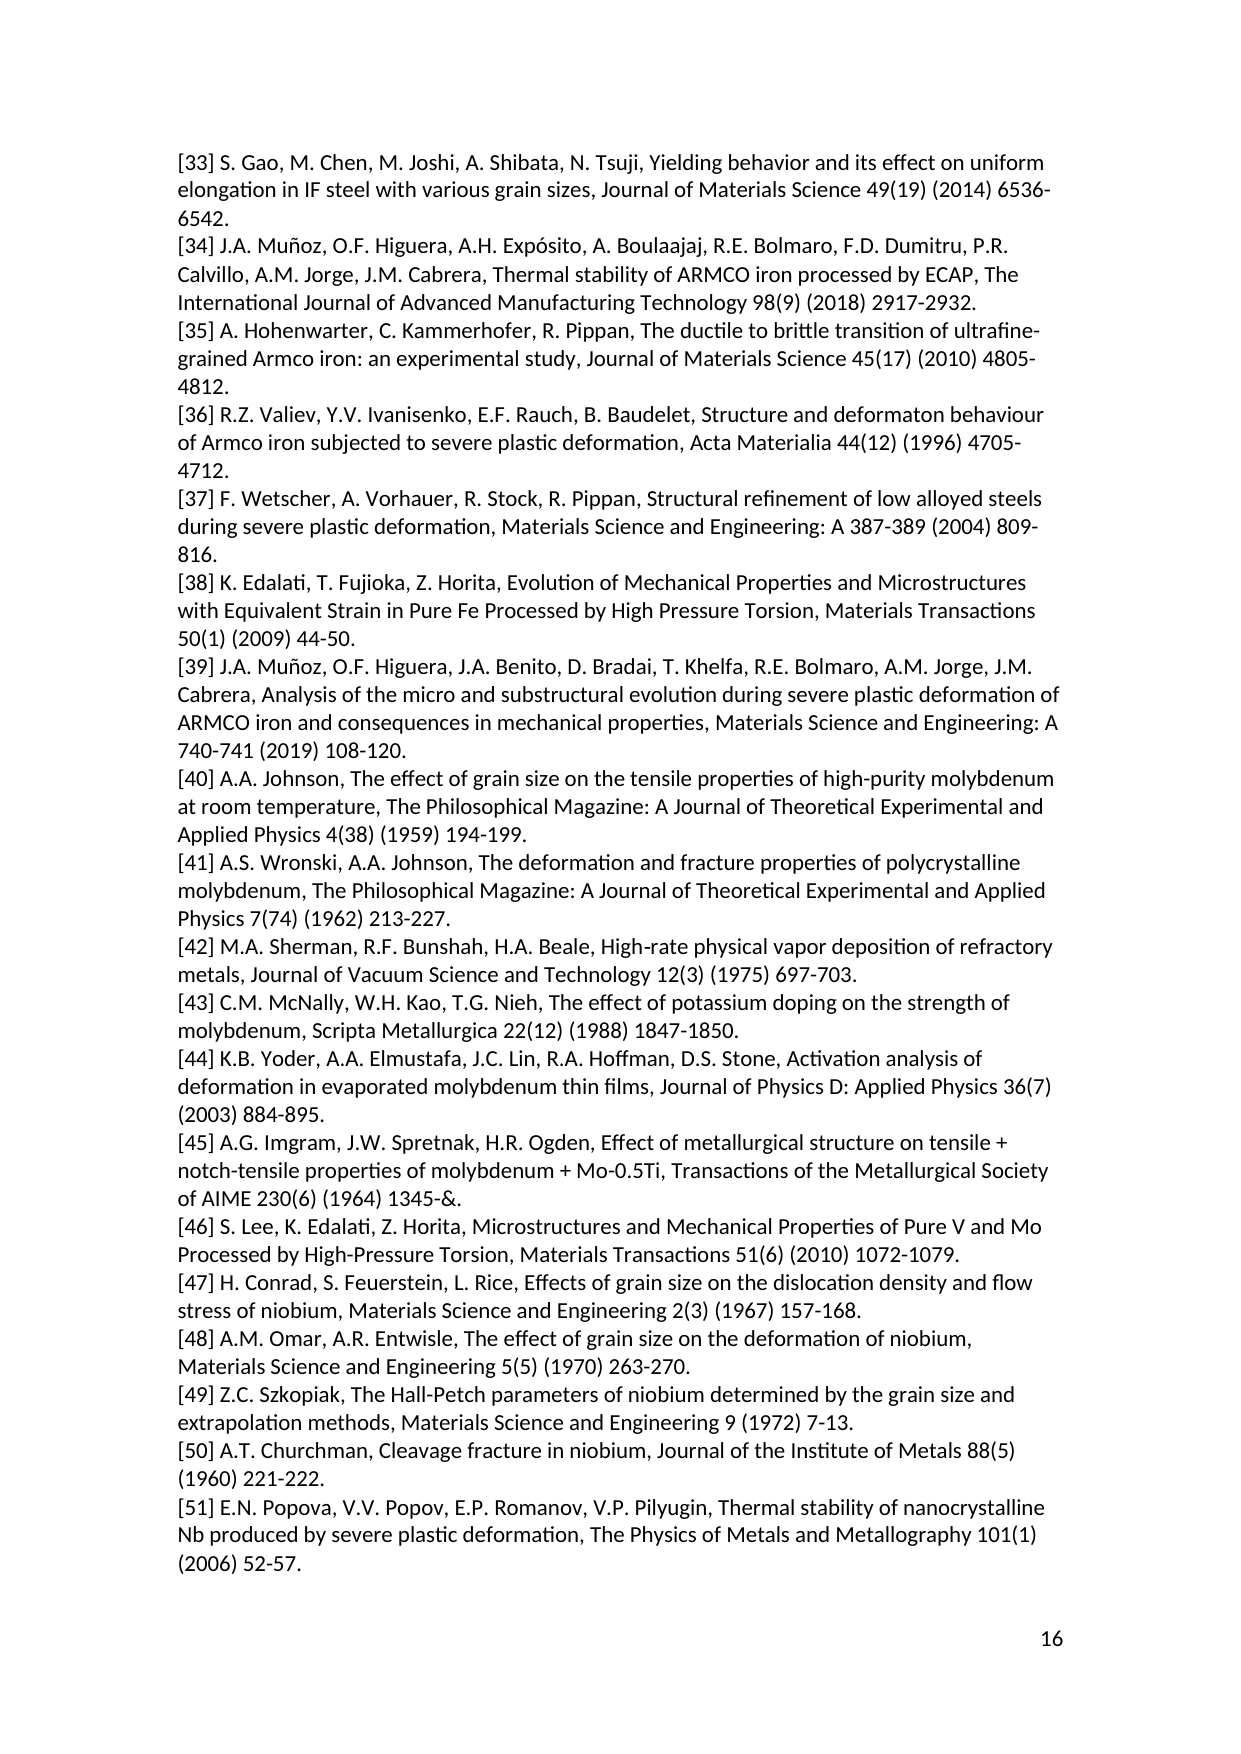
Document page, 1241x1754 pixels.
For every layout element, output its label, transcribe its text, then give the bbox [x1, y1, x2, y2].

text [47] H. Conrad, S. Feuerstein, L. Rice, Effects of grain size on the dislocation density and flow stress of niobium, Materials Science and Engineering 2(3) (1967) 157-168. [177, 1268, 1063, 1324]
text [42] M.A. Sherman, R.F. Bunshah, H.A. Beale, High‐rate physical vapor deposition of refractory metals, Journal of Vacuum Science and Technology 12(3) (1975) 697-703. [177, 932, 1063, 988]
text [45] A.G. Imgram, J.W. Spretnak, H.R. Ogden, Effect of metallurgical structure on tensile + notch-tensile properties of molybdenum + Mo-0.5Ti, Transactions of the Metallurgical Society of AIME 230(6) (1964) 1345-&. [177, 1128, 1063, 1212]
text [48] A.M. Omar, A.R. Entwisle, The effect of grain size on the deformation of niobium, Materials Science and Engineering 5(5) (1970) 263-270. [177, 1324, 1063, 1381]
text [43] C.M. McNally, W.H. Kao, T.G. Nieh, The effect of potassium doping on the strength of molybdenum, Scripta Metallurgica 22(12) (1988) 1847-1850. [177, 988, 1063, 1044]
text [51] E.N. Popova, V.V. Popov, E.P. Romanov, V.P. Pilyugin, Thermal stability of nanocrystalline Nb produced by severe plastic deformation, The Physics of Metals and Metallography 101(1) (2006) 52-57. [177, 1493, 1063, 1577]
text [38] K. Edalati, T. Fujioka, Z. Horita, Evolution of Mechanical Properties and Microstructures with Equivalent Strain in Pure Fe Processed by High Pressure Torsion, Materials Transactions 50(1) (2009) 44-50. [177, 568, 1063, 652]
text [44] K.B. Yoder, A.A. Elmustafa, J.C. Lin, R.A. Hoffman, D.S. Stone, Activation analysis of deformation in evaporated molybdenum thin films, Journal of Physics D: Applied Physics 36(7) (2003) 884-895. [177, 1044, 1063, 1128]
text [37] F. Wetscher, A. Vorhauer, R. Stock, R. Pippan, Structural refinement of low alloyed steels during severe plastic deformation, Materials Science and Engineering: A 387-389 (2004) 809-816. [177, 484, 1063, 568]
text [50] A.T. Churchman, Cleavage fracture in niobium, Journal of the Institute of Metals 88(5) (1960) 221-222. [177, 1437, 1063, 1493]
text [35] A. Hohenwarter, C. Kammerhofer, R. Pippan, The ductile to brittle transition of ultrafine-grained Armco iron: an experimental study, Journal of Materials Science 45(17) (2010) 4805-4812. [177, 316, 1063, 400]
text [36] R.Z. Valiev, Y.V. Ivanisenko, E.F. Rauch, B. Baudelet, Structure and deformaton behaviour of Armco iron subjected to severe plastic deformation, Acta Materialia 44(12) (1996) 4705-4712. [177, 400, 1063, 484]
text [34] J.A. Muñoz, O.F. Higuera, A.H. Expósito, A. Boulaajaj, R.E. Bolmaro, F.D. Dumitru, P.R. Calvillo, A.M. Jorge, J.M. Cabrera, Thermal stability of ARMCO iron processed by ECAP, The International Journal of Advanced Manufacturing Technology 98(9) (2018) 2917-2932. [177, 232, 1063, 316]
text [46] S. Lee, K. Edalati, Z. Horita, Microstructures and Mechanical Properties of Pure V and Mo Processed by High-Pressure Torsion, Materials Transactions 51(6) (2010) 1072-1079. [177, 1212, 1063, 1268]
text [39] J.A. Muñoz, O.F. Higuera, J.A. Benito, D. Bradai, T. Khelfa, R.E. Bolmaro, A.M. Jorge, J.M. Cabrera, Analysis of the micro and substructural evolution during severe plastic deformation of ARMCO iron and consequences in mechanical properties, Materials Science and Engineering: A 740-741 (2019) 108-120. [177, 652, 1063, 764]
text [33] S. Gao, M. Chen, M. Joshi, A. Shibata, N. Tsuji, Yielding behavior and its effect on uniform elongation in IF steel with various grain sizes, Journal of Materials Science 49(19) (2014) 6536-6542. [177, 148, 1063, 232]
text [40] A.A. Johnson, The effect of grain size on the tensile properties of high-purity molybdenum at room temperature, The Philosophical Magazine: A Journal of Theoretical Experimental and Applied Physics 4(38) (1959) 194-199. [177, 764, 1063, 848]
text [49] Z.C. Szkopiak, The Hall-Petch parameters of niobium determined by the grain size and extrapolation methods, Materials Science and Engineering 9 (1972) 7-13. [177, 1381, 1063, 1437]
text [41] A.S. Wronski, A.A. Johnson, The deformation and fracture properties of polycrystalline molybdenum, The Philosophical Magazine: A Journal of Theoretical Experimental and Applied Physics 7(74) (1962) 213-227. [177, 848, 1063, 932]
